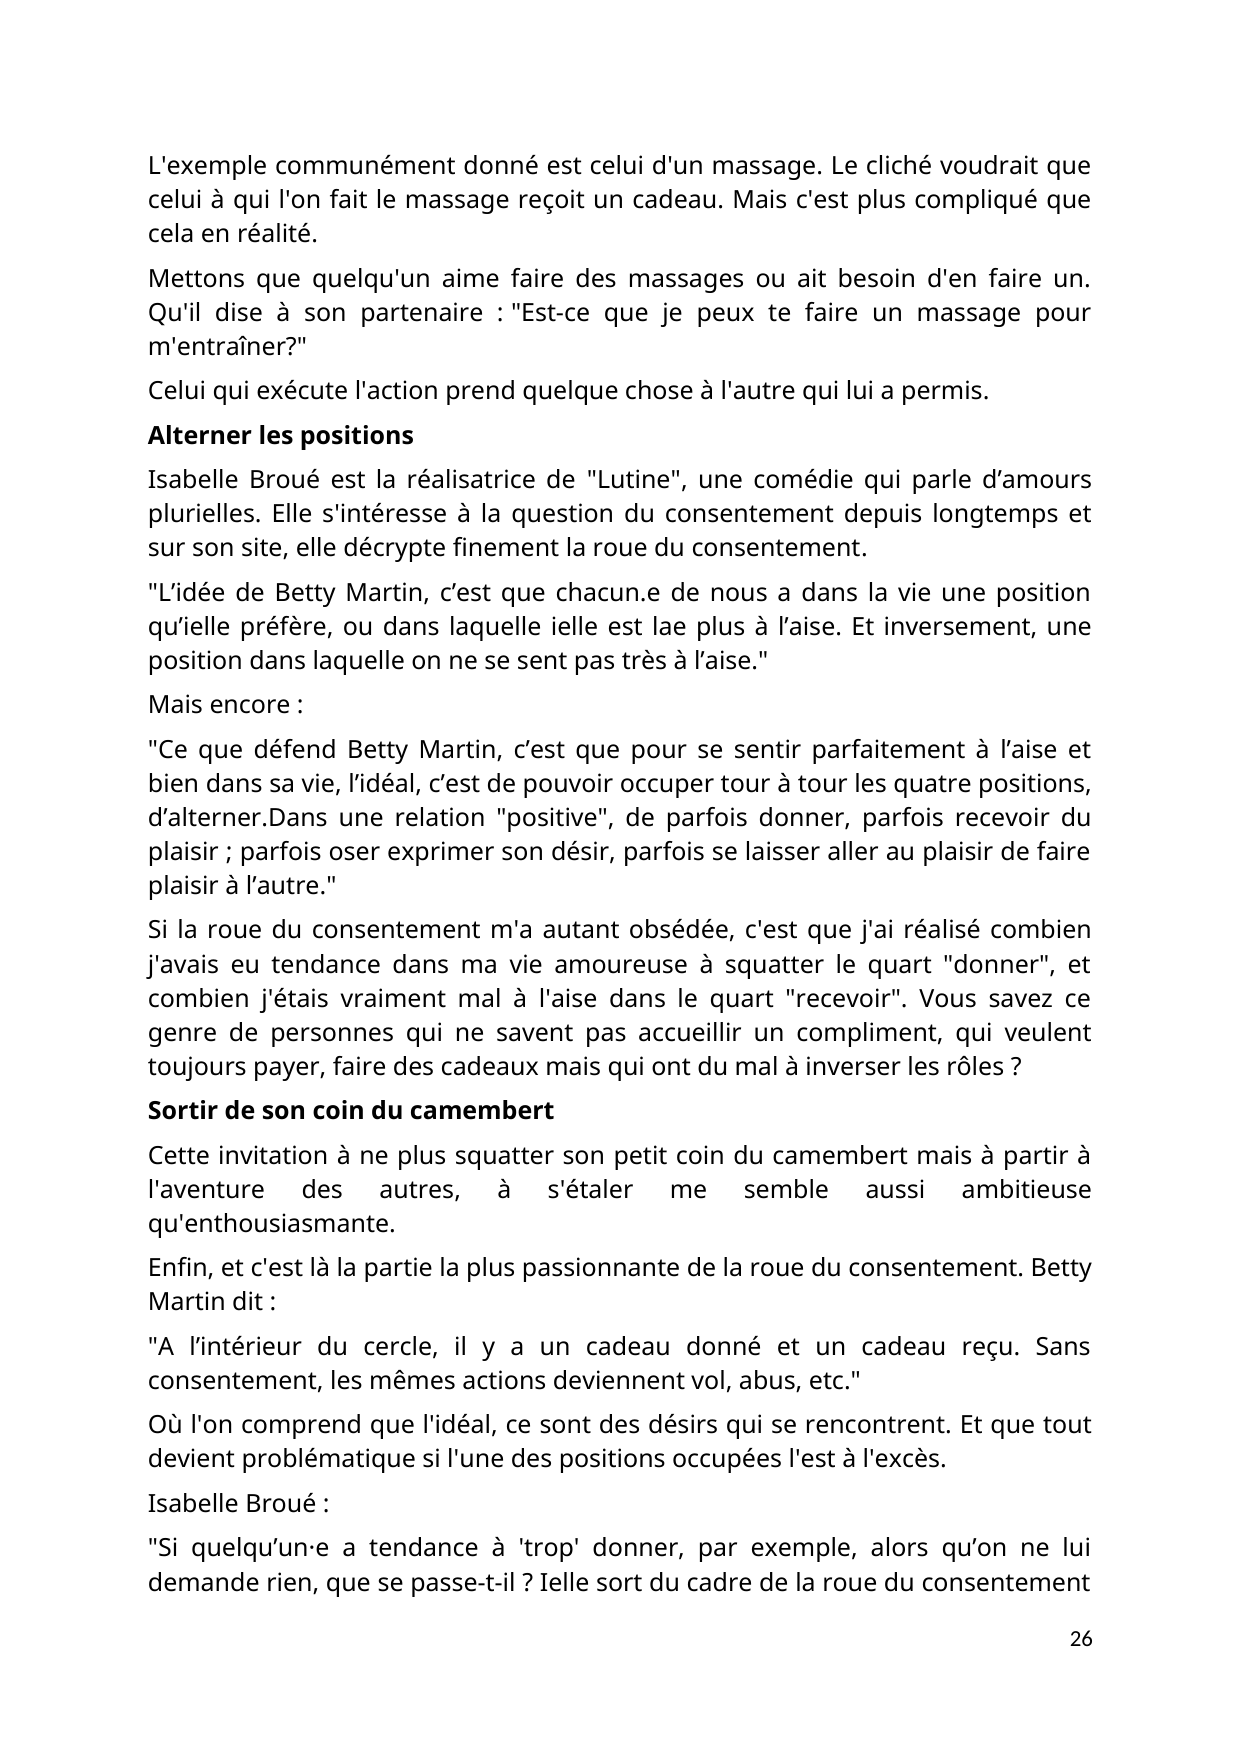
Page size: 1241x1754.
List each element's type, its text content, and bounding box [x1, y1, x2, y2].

text Alterner les positions [148, 417, 1093, 451]
text "A l’intérieur du cercle, il y a un cadeau donné et un cadeau reçu. Sans consentement, les mêmes actions deviennent vol, abus, etc." [148, 1328, 1093, 1397]
text Sortir de son coin du camembert [148, 1093, 1093, 1127]
text Isabelle Broué est la réalisatrice de "Lutine", une comédie qui parle d’amours plurielles. Elle s'intéresse à la question du consentement depuis longtemps et sur son site, elle décrypte finement la roue du consentement. [148, 462, 1093, 564]
text Celui qui exécute l'action prend quelque chose à l'autre qui lui a permis. [148, 373, 1093, 407]
text "L’idée de Betty Martin, c’est que chacun.e de nous a dans la vie une position qu’ielle préfère, ou dans laquelle ielle est lae plus à l’aise. Et inversement, une position dans laquelle on ne se sent pas très à l’aise." [148, 574, 1093, 677]
text Mettons que quelqu'un aime faire des massages ou ait besoin d'en faire un. Qu'il dise à son partenaire : "Est-ce que je peux te faire un massage pour m'entraîner?" [148, 260, 1093, 362]
text Isabelle Broué : [148, 1486, 1093, 1520]
text Mais encore : [148, 687, 1093, 721]
text Où l'on comprend que l'idéal, ce sont des désirs qui se rencontrent. Et que tout devient problématique si l'une des positions occupées l'est à l'excès. [148, 1407, 1093, 1475]
text Cette invitation à ne plus squatter son petit coin du camembert mais à partir à l'aventure des autres, à s'étaler me semble aussi ambitieuse qu'enthousiasmante. [148, 1137, 1093, 1239]
text Si la roue du consentement m'a autant obsédée, c'est que j'ai réalisé combien j'avais eu tendance dans ma vie amoureuse à squatter le quart "donner", et combien j'étais vraiment mal à l'aise dans le quart "recevoir". Vous savez ce genre de personnes qui ne savent pas accueillir un compliment, qui veulent toujours payer, faire des cadeaux mais qui ont du mal à inverser les rôles ? [148, 912, 1093, 1082]
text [148, 1530, 1093, 1598]
text L'exemple communément donné est celui d'un massage. Le cliché voudrait que celui à qui l'on fait le massage reçoit un cadeau. Mais c'est plus compliqué que cela en réalité. [148, 148, 1093, 250]
text "Ce que défend Betty Martin, c’est que pour se sentir parfaitement à l’aise et bien dans sa vie, l’idéal, c’est de pouvoir occuper tour à tour les quatre positions, d’alterner.Dans une relation "positive", de parfois donner, parfois recevoir du plaisir ; parfois oser exprimer son désir, parfois se laisser aller au plaisir de faire plaisir à l’autre." [148, 731, 1093, 902]
text Enfin, et c'est là la partie la plus passionnante de la roue du consentement. Betty Martin dit : [148, 1250, 1093, 1318]
